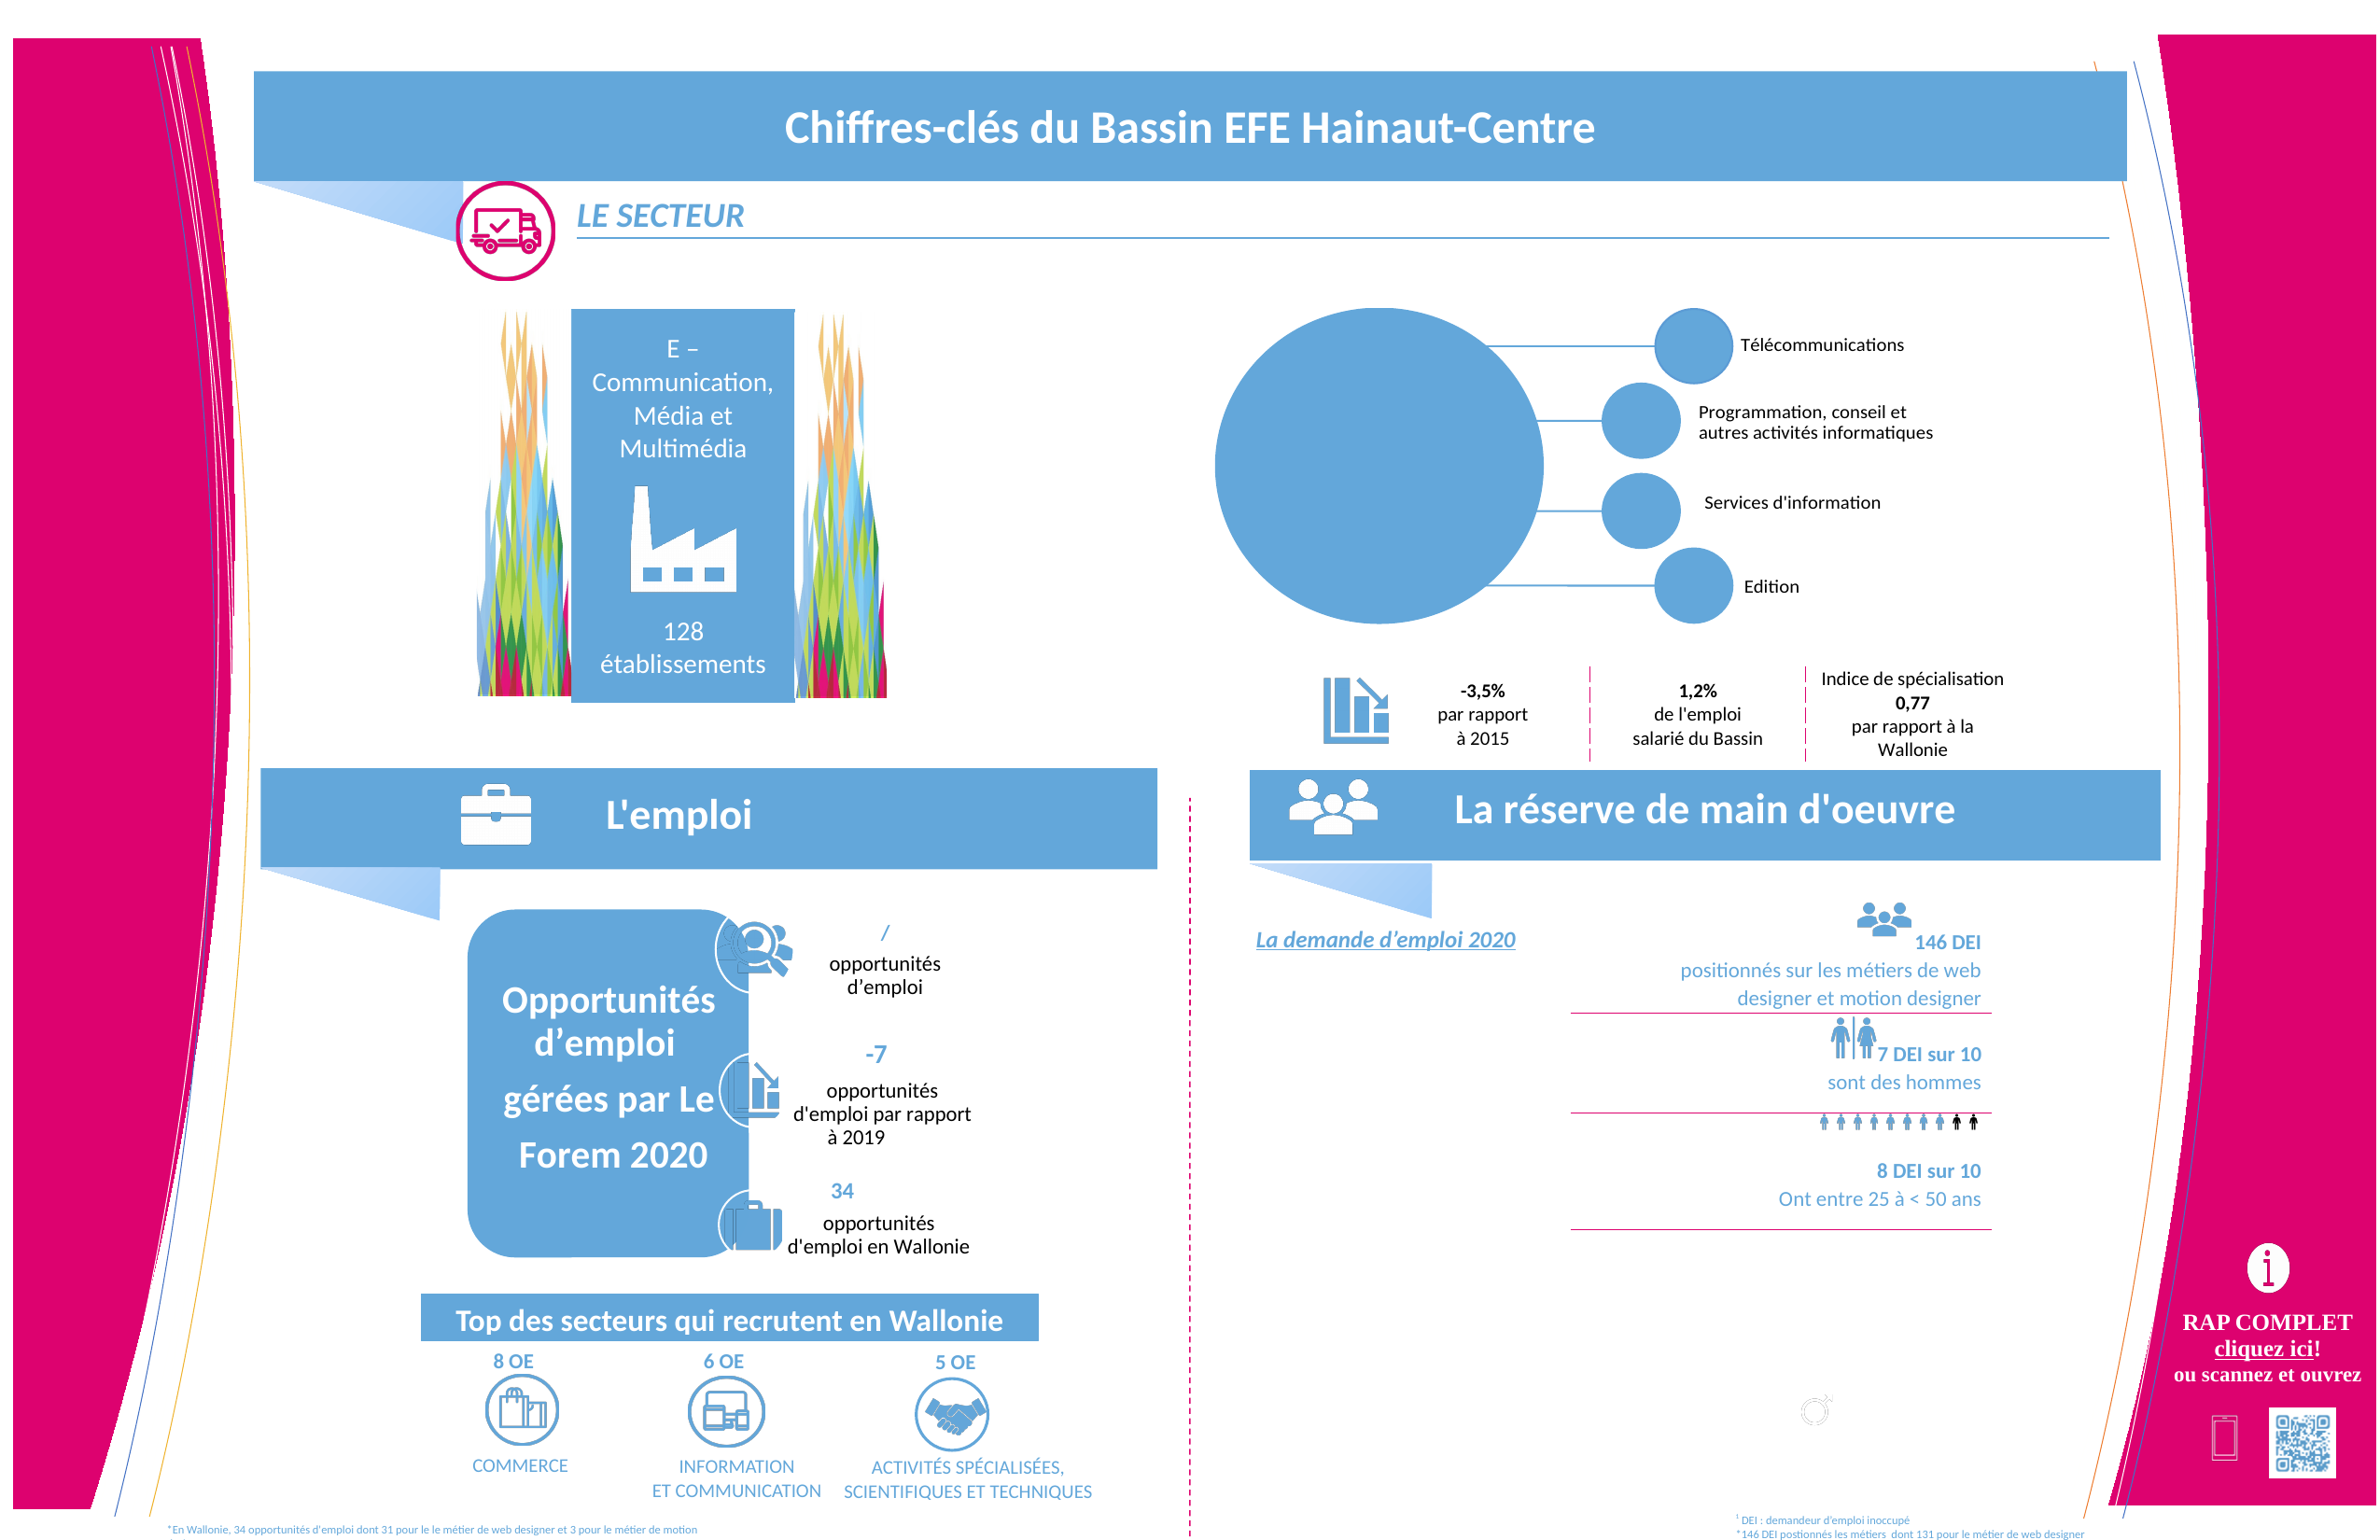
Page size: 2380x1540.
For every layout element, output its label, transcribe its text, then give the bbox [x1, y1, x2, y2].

picture [2242, 1238, 2295, 1299]
picture [476, 309, 572, 696]
picture [922, 1383, 986, 1449]
picture [1854, 889, 1915, 950]
table_header 146 DEI positionnés sur les métiers de web designer et motion designer [1571, 889, 1992, 1013]
picture [721, 1192, 786, 1258]
picture [1794, 1387, 1840, 1433]
picture [609, 465, 758, 614]
table_cell 7 DEI sur 10 sont des hommes [1571, 1014, 1992, 1113]
picture [688, 1376, 765, 1448]
table_cell 8 DEI sur 10 Ont entre 25 à < 50 ans [1571, 1113, 1992, 1229]
picture [453, 775, 536, 858]
picture [965, 1423, 989, 1450]
picture [1312, 666, 1401, 755]
picture [794, 312, 888, 698]
picture [922, 1438, 939, 1450]
picture [1283, 757, 1383, 857]
picture [1816, 1113, 1981, 1130]
picture [455, 181, 555, 281]
picture [1829, 1014, 1878, 1062]
picture [922, 1383, 930, 1391]
picture [974, 1383, 989, 1406]
picture [717, 907, 792, 991]
picture [721, 1055, 787, 1126]
picture [485, 1374, 559, 1446]
